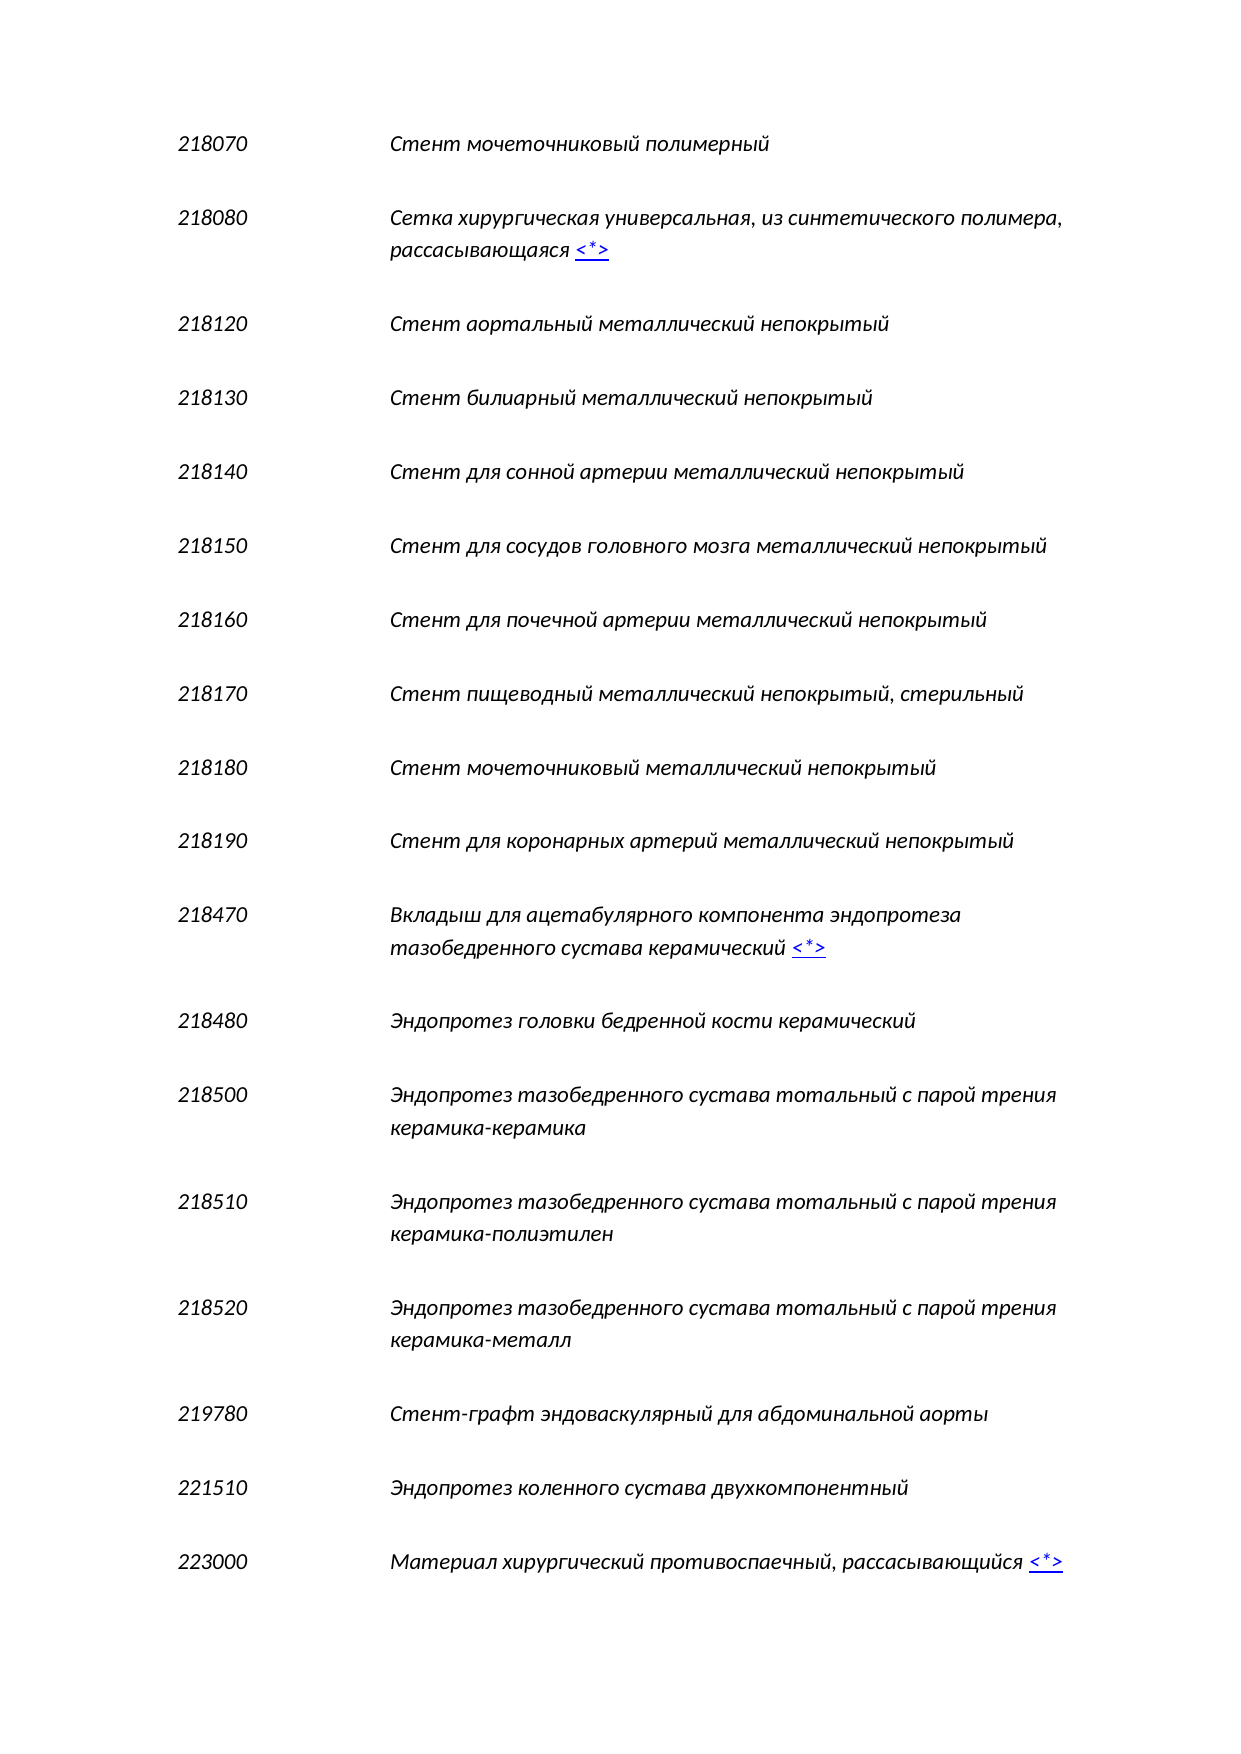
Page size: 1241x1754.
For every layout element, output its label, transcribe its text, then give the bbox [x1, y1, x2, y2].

table_cell 218500 [171, 1070, 383, 1176]
table_cell 218130 [171, 372, 383, 446]
table_cell 218140 [171, 446, 383, 520]
table_cell 218180 [171, 742, 383, 816]
table_cell Материал хирургический противоспаечный, рассасывающийся <*> [383, 1536, 1116, 1610]
table_cell 221510 [171, 1463, 383, 1536]
table_cell 218190 [171, 816, 383, 890]
table_cell 218520 [171, 1282, 383, 1388]
table_cell 223000 [171, 1536, 383, 1610]
table_cell Стент для сонной артерии металлический непокрытый [383, 446, 1116, 520]
table_cell Эндопротез тазобедренного сустава тотальный с парой трения керамика-керамика [383, 1070, 1116, 1176]
table_cell Стент для сосудов головного мозга металлический непокрытый [383, 520, 1116, 594]
table_cell 218070 [171, 118, 383, 192]
table_cell Сетка хирургическая универсальная, из синтетического полимера, рассасывающаяся <*> [383, 192, 1116, 298]
table_cell 218480 [171, 996, 383, 1070]
table_cell Стент для коронарных артерий металлический непокрытый [383, 816, 1116, 890]
table_cell Эндопротез коленного сустава двухкомпонентный [383, 1463, 1116, 1536]
table_cell 218510 [171, 1176, 383, 1282]
table_cell 218470 [171, 890, 383, 996]
table_cell 218080 [171, 192, 383, 298]
table_cell 218160 [171, 594, 383, 668]
table_cell 219780 [171, 1389, 383, 1462]
table_cell 218170 [171, 668, 383, 742]
table_cell Стент мочеточниковый полимерный [383, 118, 1116, 192]
table_cell Стент-графт эндоваскулярный для абдоминальной аорты [383, 1389, 1116, 1462]
table_cell Стент для почечной артерии металлический непокрытый [383, 594, 1116, 668]
table_cell Стент пищеводный металлический непокрытый, стерильный [383, 668, 1116, 742]
table_cell Стент билиарный металлический непокрытый [383, 372, 1116, 446]
table_cell Эндопротез тазобедренного сустава тотальный с парой трения керамика-металл [383, 1282, 1116, 1388]
table_cell 218120 [171, 298, 383, 372]
table_cell Стент мочеточниковый металлический непокрытый [383, 742, 1116, 816]
table_cell Стент аортальный металлический непокрытый [383, 298, 1116, 372]
table_cell Эндопротез тазобедренного сустава тотальный с парой трения керамика-полиэтилен [383, 1176, 1116, 1282]
table_cell Эндопротез головки бедренной кости керамический [383, 996, 1116, 1070]
table_cell Вкладыш для ацетабулярного компонента эндопротеза тазобедренного сустава керамический <*> [383, 890, 1116, 996]
table_cell 218150 [171, 520, 383, 594]
